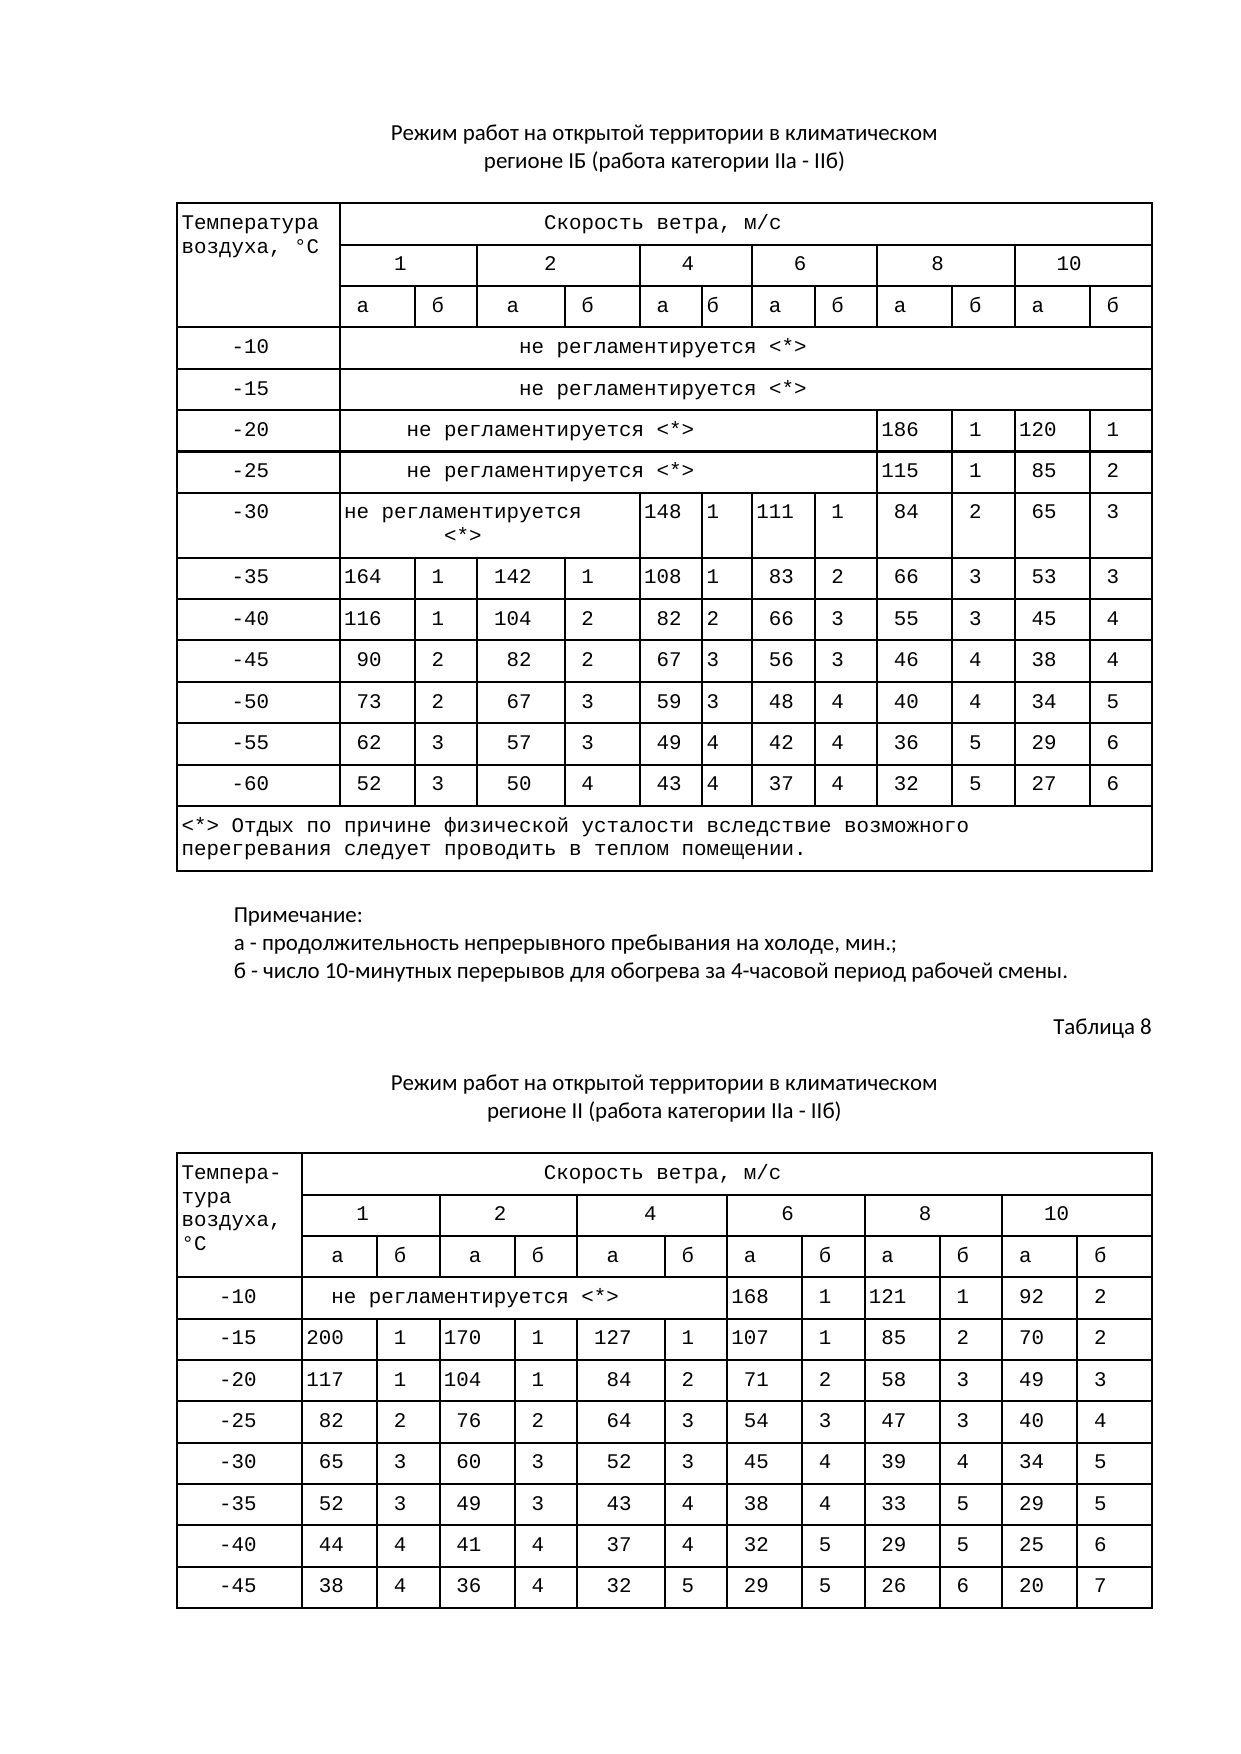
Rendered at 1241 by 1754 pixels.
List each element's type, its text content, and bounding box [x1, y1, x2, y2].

table_cell 4 [816, 683, 876, 722]
text регионе II (работа категории IIа - IIб) [177, 1096, 1152, 1124]
table_cell 1 [703, 494, 751, 557]
table_cell 64 [578, 1402, 664, 1442]
table_cell 3 [416, 724, 476, 763]
table_cell -50 [178, 683, 339, 722]
table_cell 82 [303, 1402, 376, 1442]
table_cell 186 [878, 411, 951, 450]
table_cell 1 [416, 559, 476, 598]
table_cell 1 [566, 559, 639, 598]
table_cell 6 [1091, 766, 1151, 805]
table_cell 4 [516, 1568, 576, 1607]
table_cell 3 [703, 683, 751, 722]
table_cell 104 [478, 600, 564, 639]
table_cell 32 [878, 766, 951, 805]
table_cell 25 [1003, 1526, 1076, 1566]
table_cell 29 [728, 1568, 801, 1607]
text б - число 10-минутных перерывов для обогрева за 4-часовой период рабочей смены. [177, 956, 1152, 984]
table_cell не регламентируется <*> [341, 453, 876, 492]
table_cell 36 [441, 1568, 514, 1607]
table_cell 29 [1003, 1485, 1076, 1524]
table_cell 6 [1091, 724, 1151, 763]
table_cell б [1078, 1237, 1151, 1276]
table_cell 6 [1078, 1526, 1151, 1566]
table_cell а [1016, 287, 1089, 326]
table_cell 55 [878, 600, 951, 639]
table_cell 45 [728, 1444, 801, 1483]
table_cell <*> Отдых по причине физической усталости вследствие возможного перегревания следует проводить в теплом помещении. [178, 807, 1151, 870]
table_cell -35 [178, 1485, 301, 1524]
table_cell 3 [1078, 1361, 1151, 1400]
table_cell 3 [816, 600, 876, 639]
table_cell не регламентируется <*> [341, 328, 1151, 368]
table_cell 3 [516, 1444, 576, 1483]
table_cell -20 [178, 1361, 301, 1400]
table_cell 170 [441, 1320, 514, 1359]
table_cell 8 [878, 246, 1014, 285]
table_cell а [478, 287, 564, 326]
table_cell 92 [1003, 1278, 1076, 1317]
table_cell 62 [341, 724, 414, 763]
table_cell 121 [866, 1278, 939, 1317]
table_cell а [303, 1237, 376, 1276]
table_cell 4 [803, 1485, 864, 1524]
table_cell 32 [728, 1526, 801, 1566]
table_cell 36 [878, 724, 951, 763]
table_cell 49 [441, 1485, 514, 1524]
table_cell 3 [416, 766, 476, 805]
table_cell 48 [753, 683, 814, 722]
table_cell 65 [1016, 494, 1089, 557]
table_cell 3 [1091, 559, 1151, 598]
table_cell 4 [1091, 600, 1151, 639]
table_cell 4 [953, 683, 1014, 722]
table_cell 85 [1016, 453, 1089, 492]
table_cell 8 [866, 1196, 1001, 1235]
table_cell 6 [941, 1568, 1001, 1607]
table_cell 115 [878, 453, 951, 492]
table_cell 66 [753, 600, 814, 639]
table_cell 10 [1016, 246, 1151, 285]
table_cell 40 [878, 683, 951, 722]
table_cell 83 [753, 559, 814, 598]
table_cell 4 [803, 1444, 864, 1483]
table_cell 6 [728, 1196, 864, 1235]
table_cell 2 [1078, 1320, 1151, 1359]
table_cell 76 [441, 1402, 514, 1442]
table_cell 67 [478, 683, 564, 722]
table_cell б [703, 287, 751, 326]
table_cell 3 [566, 724, 639, 763]
table_cell 82 [641, 600, 701, 639]
table_cell а [441, 1237, 514, 1276]
table_cell 2 [666, 1361, 726, 1400]
table_cell 148 [641, 494, 701, 557]
table_cell 2 [378, 1402, 439, 1442]
table_cell 45 [1016, 600, 1089, 639]
table_cell б [816, 287, 876, 326]
table_cell 4 [816, 766, 876, 805]
table_cell 60 [441, 1444, 514, 1483]
table_cell 20 [1003, 1568, 1076, 1607]
table_cell 73 [341, 683, 414, 722]
table_cell 4 [816, 724, 876, 763]
table_cell 1 [516, 1361, 576, 1400]
table_cell 67 [641, 641, 701, 681]
table_cell б [803, 1237, 864, 1276]
table_cell а [866, 1237, 939, 1276]
text Режим работ на открытой территории в климатическом [177, 1068, 1152, 1096]
table_cell 27 [1016, 766, 1089, 805]
table_cell 108 [641, 559, 701, 598]
table_cell 5 [941, 1526, 1001, 1566]
table_cell а [1003, 1237, 1076, 1276]
table_cell 52 [303, 1485, 376, 1524]
text регионе IБ (работа категории IIа - IIб) [177, 146, 1152, 174]
table_cell 54 [728, 1402, 801, 1442]
table_cell 4 [666, 1485, 726, 1524]
table_cell 4 [641, 246, 751, 285]
table_cell 58 [866, 1361, 939, 1400]
table_cell 6 [753, 246, 876, 285]
table_cell 53 [1016, 559, 1089, 598]
table_cell 29 [866, 1526, 939, 1566]
table_cell 3 [378, 1485, 439, 1524]
table_cell 32 [578, 1568, 664, 1607]
table_cell 5 [1078, 1485, 1151, 1524]
table_cell 2 [566, 641, 639, 681]
table_cell 38 [303, 1568, 376, 1607]
table_cell 38 [728, 1485, 801, 1524]
table_cell 1 [803, 1278, 864, 1317]
table_cell 44 [303, 1526, 376, 1566]
table_cell б [566, 287, 639, 326]
table_cell -40 [178, 1526, 301, 1566]
table_cell 5 [666, 1568, 726, 1607]
table_cell 71 [728, 1361, 801, 1400]
table_cell 116 [341, 600, 414, 639]
table_cell 5 [1091, 683, 1151, 722]
table_cell а [341, 287, 414, 326]
table_cell а [753, 287, 814, 326]
table_cell 34 [1016, 683, 1089, 722]
text Таблица 8 [177, 1012, 1152, 1040]
table_cell 1 [303, 1196, 439, 1235]
table_cell б [941, 1237, 1001, 1276]
table_cell 4 [378, 1568, 439, 1607]
table_cell 50 [478, 766, 564, 805]
table_cell 2 [1078, 1278, 1151, 1317]
table_cell 52 [578, 1444, 664, 1483]
table_cell 52 [341, 766, 414, 805]
table_cell -15 [178, 1320, 301, 1359]
table_cell 2 [953, 494, 1014, 557]
table_cell -55 [178, 724, 339, 763]
table_cell б [378, 1237, 439, 1276]
table_cell 90 [341, 641, 414, 681]
table_cell 3 [941, 1361, 1001, 1400]
table_cell б [953, 287, 1014, 326]
table_cell 2 [816, 559, 876, 598]
table_cell 1 [953, 453, 1014, 492]
table_cell 4 [1091, 641, 1151, 681]
table_cell 1 [816, 494, 876, 557]
table_cell 1 [803, 1320, 864, 1359]
table_cell 33 [866, 1485, 939, 1524]
table_cell 200 [303, 1320, 376, 1359]
table_cell 4 [578, 1196, 726, 1235]
table_cell а [578, 1237, 664, 1276]
table_cell не регламентируется <*> [341, 411, 876, 450]
table_cell -35 [178, 559, 339, 598]
table_cell 4 [703, 724, 751, 763]
table_cell 66 [878, 559, 951, 598]
table_cell 164 [341, 559, 414, 598]
table_cell 84 [878, 494, 951, 557]
table_cell а [878, 287, 951, 326]
table_cell 2 [1091, 453, 1151, 492]
table_cell 1 [703, 559, 751, 598]
table_cell 5 [803, 1526, 864, 1566]
table_header Темпера- тура воздуха, °C [178, 1154, 301, 1276]
table_cell 4 [666, 1526, 726, 1566]
table_cell -60 [178, 766, 339, 805]
table_cell 37 [753, 766, 814, 805]
table_cell 104 [441, 1361, 514, 1400]
table_cell 43 [578, 1485, 664, 1524]
table_cell 49 [1003, 1361, 1076, 1400]
table_cell 37 [578, 1526, 664, 1566]
table_cell 59 [641, 683, 701, 722]
table_cell 3 [1091, 494, 1151, 557]
table_cell 2 [441, 1196, 576, 1235]
text Режим работ на открытой территории в климатическом [177, 118, 1152, 146]
table_cell -40 [178, 600, 339, 639]
table_header Скорость ветра, м/с [303, 1154, 1151, 1193]
table_header Температура воздуха, °C [178, 204, 339, 326]
table_cell 57 [478, 724, 564, 763]
table_cell 120 [1016, 411, 1089, 450]
table_cell 2 [478, 246, 639, 285]
table_cell -25 [178, 453, 339, 492]
table_cell 5 [953, 724, 1014, 763]
table_cell 3 [703, 641, 751, 681]
table_cell не регламентируется <*> [341, 370, 1151, 409]
table_cell 2 [516, 1402, 576, 1442]
table_cell 2 [941, 1320, 1001, 1359]
table_cell -10 [178, 328, 339, 368]
table_cell -30 [178, 1444, 301, 1483]
table_cell б [516, 1237, 576, 1276]
table_cell 29 [1016, 724, 1089, 763]
table_cell 43 [641, 766, 701, 805]
table_cell 1 [953, 411, 1014, 450]
table_cell 46 [878, 641, 951, 681]
table_cell 4 [1078, 1402, 1151, 1442]
table_cell 40 [1003, 1402, 1076, 1442]
table_cell б [666, 1237, 726, 1276]
table_cell 2 [416, 683, 476, 722]
table_cell 4 [378, 1526, 439, 1566]
table_cell 1 [941, 1278, 1001, 1317]
table_cell 1 [416, 600, 476, 639]
text а - продолжительность непрерывного пребывания на холоде, мин.; [177, 928, 1152, 956]
table_cell 4 [941, 1444, 1001, 1483]
table_cell 2 [416, 641, 476, 681]
table_cell 1 [666, 1320, 726, 1359]
table_cell 4 [953, 641, 1014, 681]
table_cell 82 [478, 641, 564, 681]
table_cell 7 [1078, 1568, 1151, 1607]
table_cell 3 [953, 559, 1014, 598]
table_cell 41 [441, 1526, 514, 1566]
table_cell 5 [803, 1568, 864, 1607]
table_cell 70 [1003, 1320, 1076, 1359]
table_cell 3 [803, 1402, 864, 1442]
table_cell -25 [178, 1402, 301, 1442]
table_cell 47 [866, 1402, 939, 1442]
table_cell не регламентируется <*> [341, 494, 639, 557]
table_cell 3 [816, 641, 876, 681]
table_cell 56 [753, 641, 814, 681]
table_header Скорость ветра, м/с [341, 204, 1151, 243]
table_cell б [416, 287, 476, 326]
table_cell б [1091, 287, 1151, 326]
table_cell а [728, 1237, 801, 1276]
table_cell 107 [728, 1320, 801, 1359]
table_cell 38 [1016, 641, 1089, 681]
table_cell 3 [666, 1444, 726, 1483]
table_cell 3 [953, 600, 1014, 639]
table_cell -30 [178, 494, 339, 557]
table_cell 142 [478, 559, 564, 598]
table_cell 111 [753, 494, 814, 557]
table_cell 34 [1003, 1444, 1076, 1483]
table_cell -45 [178, 1568, 301, 1607]
table_cell 2 [703, 600, 751, 639]
table_cell 85 [866, 1320, 939, 1359]
table_cell 4 [516, 1526, 576, 1566]
table_cell 127 [578, 1320, 664, 1359]
table_cell 1 [1091, 411, 1151, 450]
table_cell 10 [1003, 1196, 1151, 1235]
table_cell 2 [566, 600, 639, 639]
table_cell 1 [378, 1320, 439, 1359]
table_cell 3 [378, 1444, 439, 1483]
table_cell 84 [578, 1361, 664, 1400]
table_cell 1 [378, 1361, 439, 1400]
table_cell 1 [516, 1320, 576, 1359]
table_cell 117 [303, 1361, 376, 1400]
table_cell 3 [516, 1485, 576, 1524]
text Примечание: [177, 900, 1152, 928]
table_cell -10 [178, 1278, 301, 1317]
table_cell -20 [178, 411, 339, 450]
table_cell не регламентируется <*> [303, 1278, 726, 1317]
table_cell 1 [341, 246, 476, 285]
table_cell -45 [178, 641, 339, 681]
table_cell 26 [866, 1568, 939, 1607]
table_cell 42 [753, 724, 814, 763]
table_cell 5 [1078, 1444, 1151, 1483]
table_cell 39 [866, 1444, 939, 1483]
table_cell 5 [941, 1485, 1001, 1524]
table_cell а [641, 287, 701, 326]
table_cell 5 [953, 766, 1014, 805]
table_cell 2 [803, 1361, 864, 1400]
table_cell 3 [666, 1402, 726, 1442]
table_cell 49 [641, 724, 701, 763]
table_cell 4 [566, 766, 639, 805]
table_cell -15 [178, 370, 339, 409]
table_cell 65 [303, 1444, 376, 1483]
table_cell 3 [566, 683, 639, 722]
table_cell 3 [941, 1402, 1001, 1442]
table_cell 4 [703, 766, 751, 805]
table_cell 168 [728, 1278, 801, 1317]
